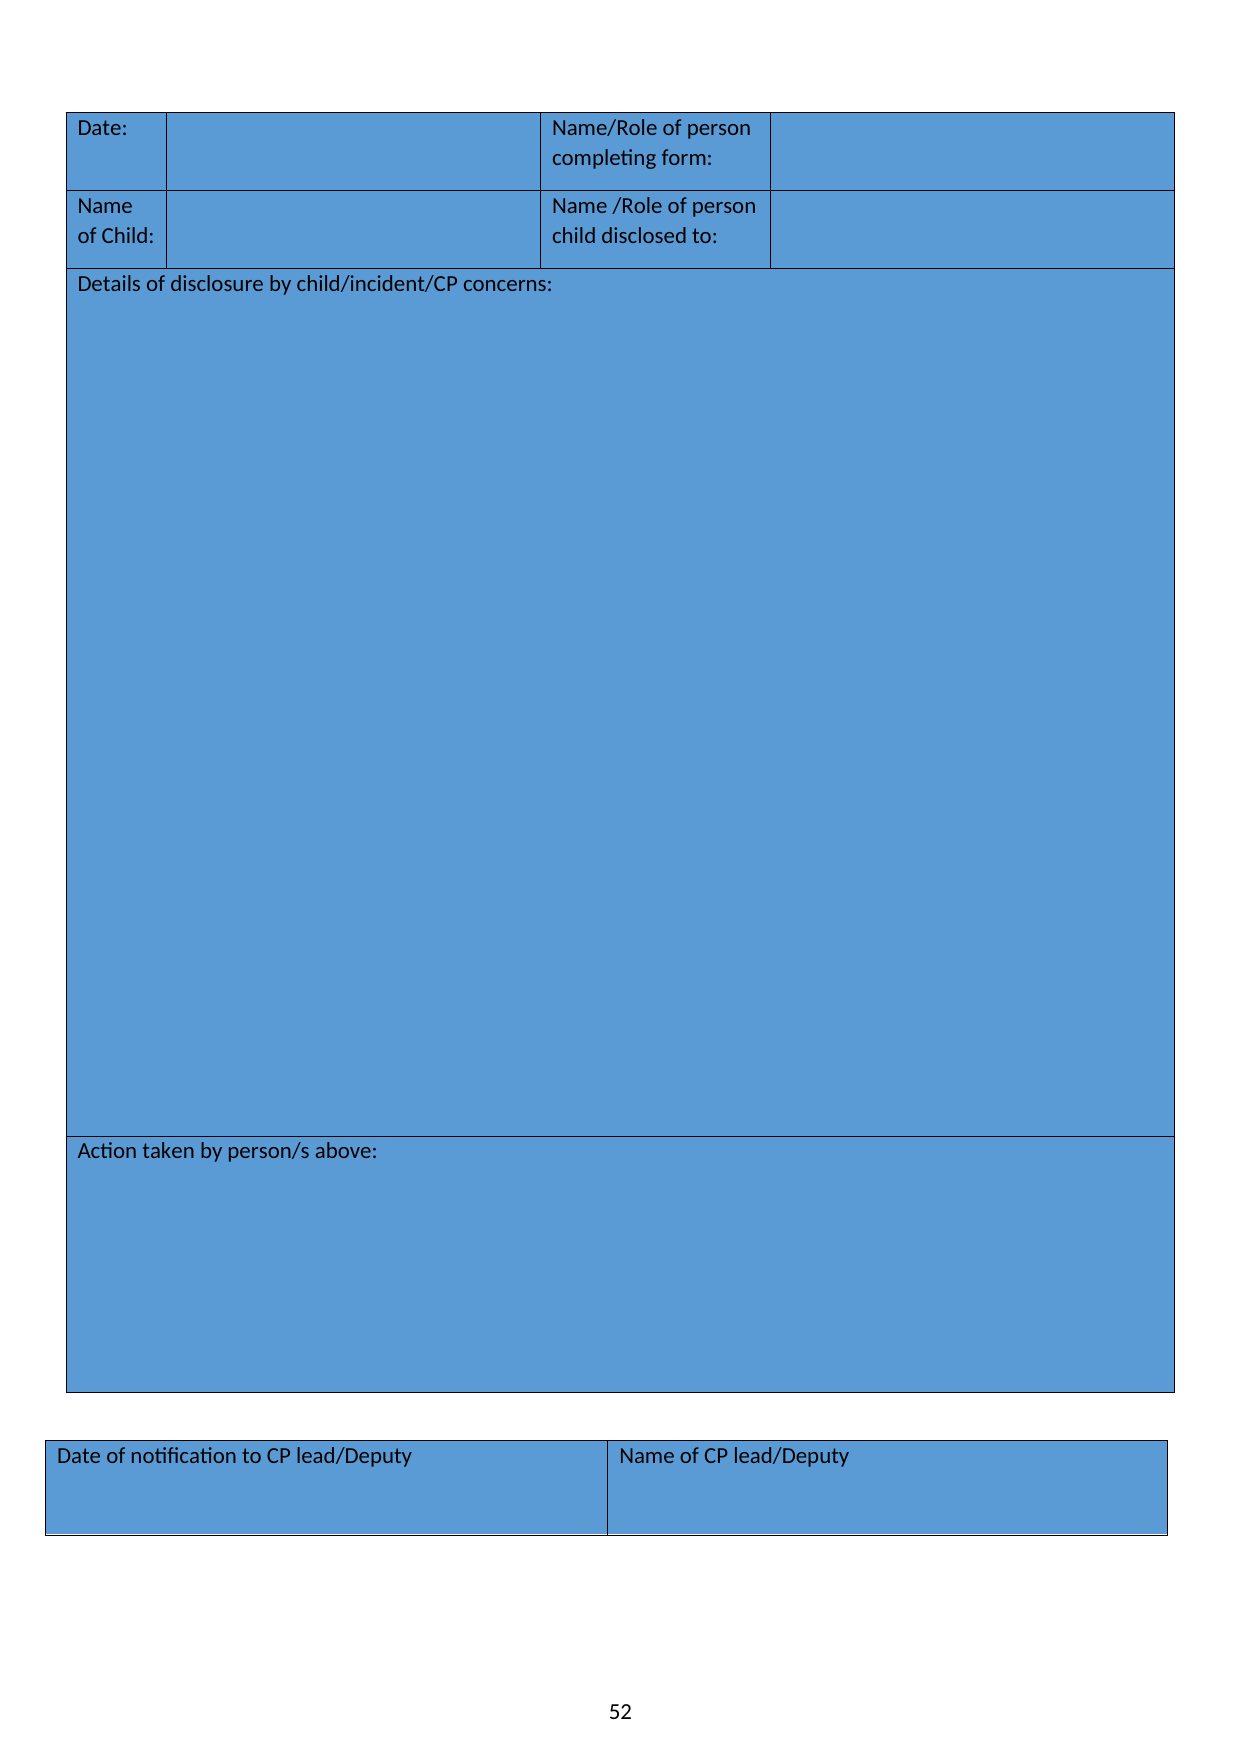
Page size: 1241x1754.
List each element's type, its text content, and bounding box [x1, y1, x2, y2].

table_cell [771, 191, 1174, 268]
table_cell Name of Child: [67, 191, 166, 268]
table_cell Action taken by person/s above: [67, 1137, 1174, 1392]
table_cell Name/Role of person completing form: [541, 113, 770, 190]
table_cell Name /Role of person child disclosed to: [541, 191, 770, 268]
table_cell [167, 191, 540, 268]
table_cell [771, 113, 1174, 190]
table_cell Date: [67, 113, 166, 190]
table_header Name of CP lead/Deputy [608, 1441, 1167, 1534]
table_cell Details of disclosure by child/incident/CP concerns: [67, 269, 1174, 1136]
table_cell [167, 113, 540, 190]
table_header Date of notification to CP lead/Deputy [46, 1441, 607, 1534]
